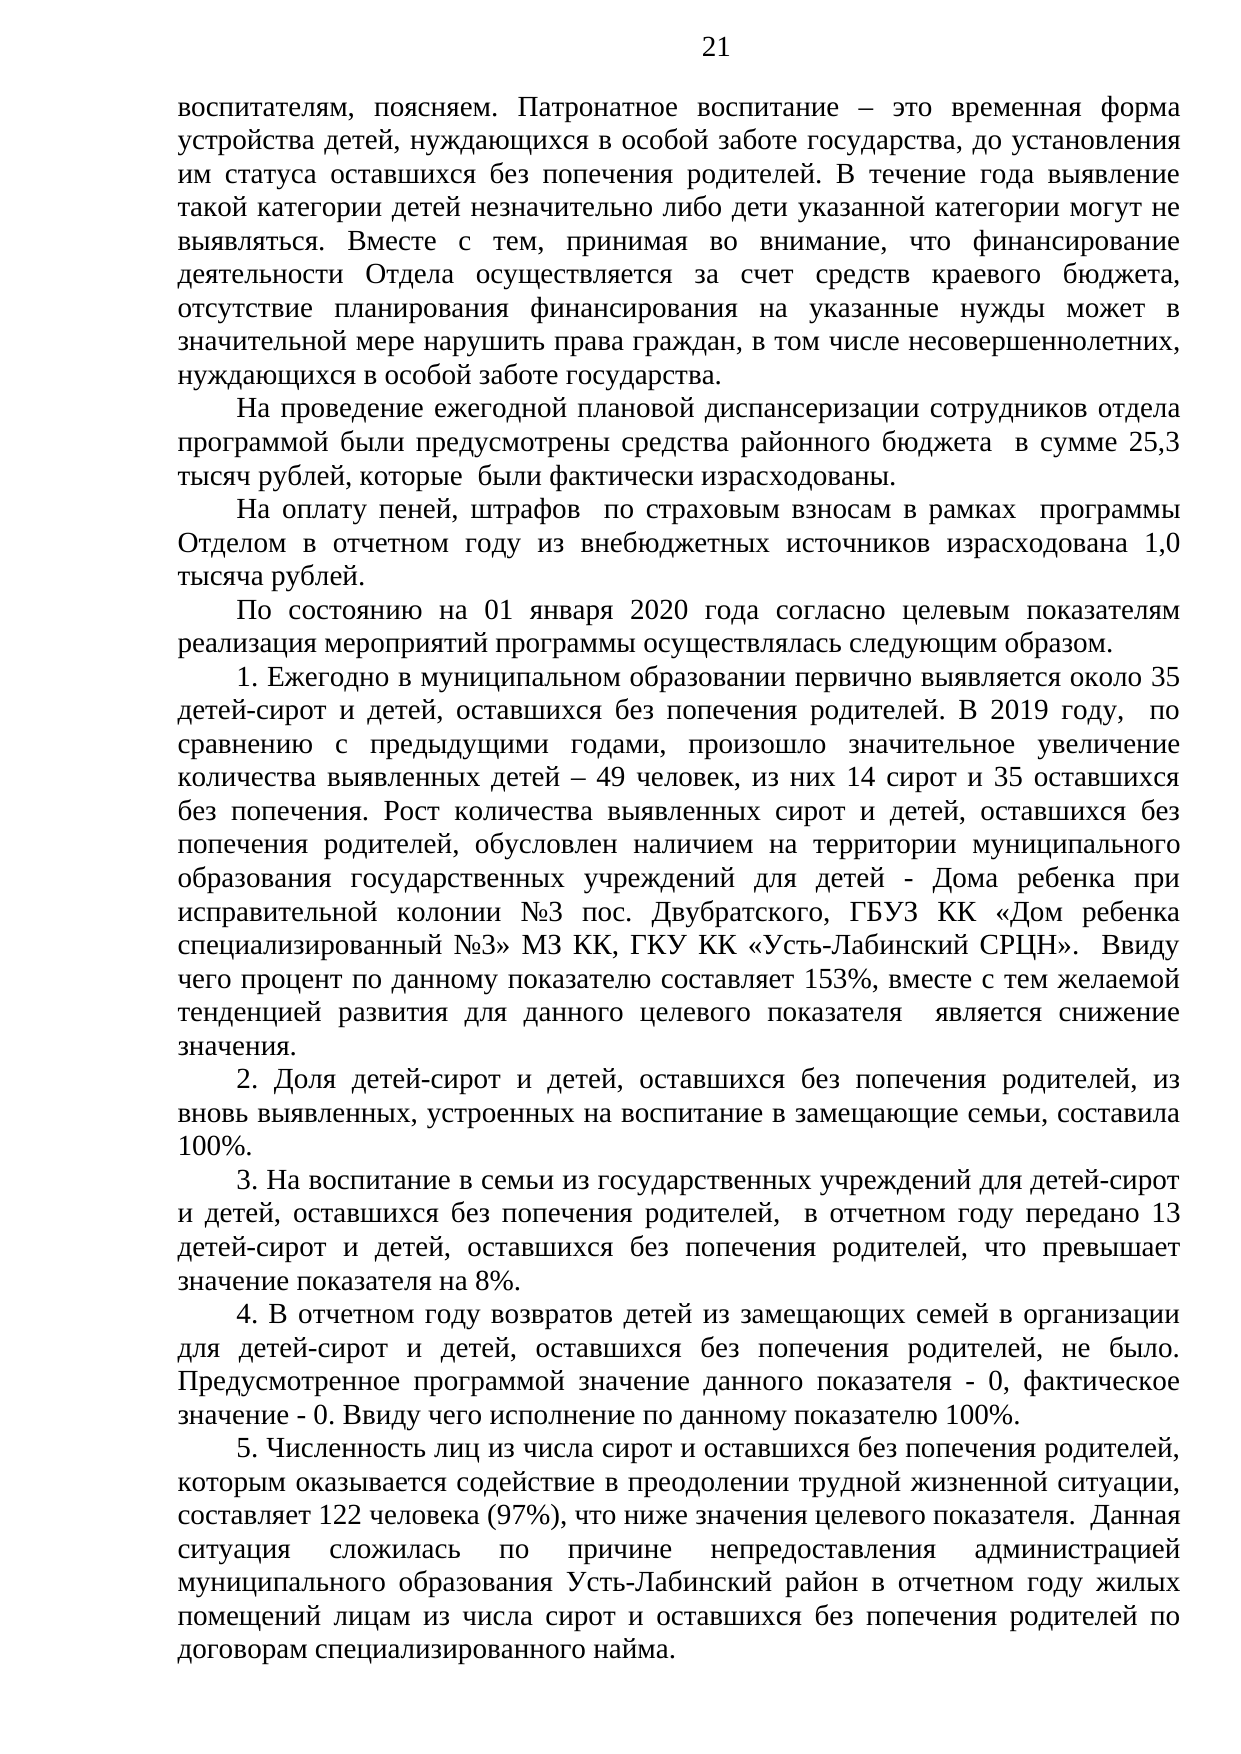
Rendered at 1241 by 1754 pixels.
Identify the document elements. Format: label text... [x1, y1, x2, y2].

text 1. Ежегодно в муниципальном образовании первично выявляется около 35 детей-сирот и детей, оставшихся без попечения родителей. В 2019 году, по сравнению с предыдущими годами, произошло значительное увеличение количества выявленных детей – 49 человек, из них 14 сирот и 35 оставшихся без попечения. Рост количества выявленных сирот и детей, оставшихся без попечения родителей, обусловлен наличием на территории муниципального образования государственных учреждений для детей - Дома ребенка при исправительной колонии №3 пос. Двубратского, ГБУЗ КК «Дом ребенка специализированный №3» МЗ КК, ГКУ КК «Усть-Лабинский СРЦН». Ввиду чего процент по данному показателю составляет 153%, вместе с тем желаемой тенденцией развития для данного целевого показателя является снижение значения. [177, 659, 1181, 1061]
text На оплату пеней, штрафов по страховым взносам в рамках программы Отделом в отчетном году из внебюджетных источников израсходована 1,0 тысяча рублей. [177, 491, 1181, 592]
text По состоянию на 01 января 2020 года согласно целевым показателям реализация мероприятий программы осуществлялась следующим образом. [177, 592, 1181, 659]
text На проведение ежегодной плановой диспансеризации сотрудников отдела программой были предусмотрены средства районного бюджета в сумме 25,3 тысяч рублей, которые были фактически израсходованы. [177, 391, 1181, 491]
text 5. Численность лиц из числа сирот и оставшихся без попечения родителей, которым оказывается содействие в преодолении трудной жизненной ситуации, составляет 122 человека (97%), что ниже значения целевого показателя. Данная ситуация сложилась по причине непредоставления администрацией муниципального образования Усть-Лабинский район в отчетном году жилых помещений лицам из числа сирот и оставшихся без попечения родителей по договорам специализированного найма. [177, 1430, 1181, 1665]
text 3. На воспитание в семьи из государственных учреждений для детей-сирот и детей, оставшихся без попечения родителей, в отчетном году передано 13 детей-сирот и детей, оставшихся без попечения родителей, что превышает значение показателя на 8%. [177, 1162, 1181, 1296]
text 2. Доля детей-сирот и детей, оставшихся без попечения родителей, из вновь выявленных, устроенных на воспитание в замещающие семьи, составила 100%. [177, 1061, 1181, 1162]
text 4. В отчетном году возвратов детей из замещающих семей в организации для детей-сирот и детей, оставшихся без попечения родителей, не было. Предусмотренное программой значение данного показателя - 0, фактическое значение - 0. Ввиду чего исполнение по данному показателю 100%. [177, 1296, 1181, 1430]
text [177, 89, 1181, 391]
